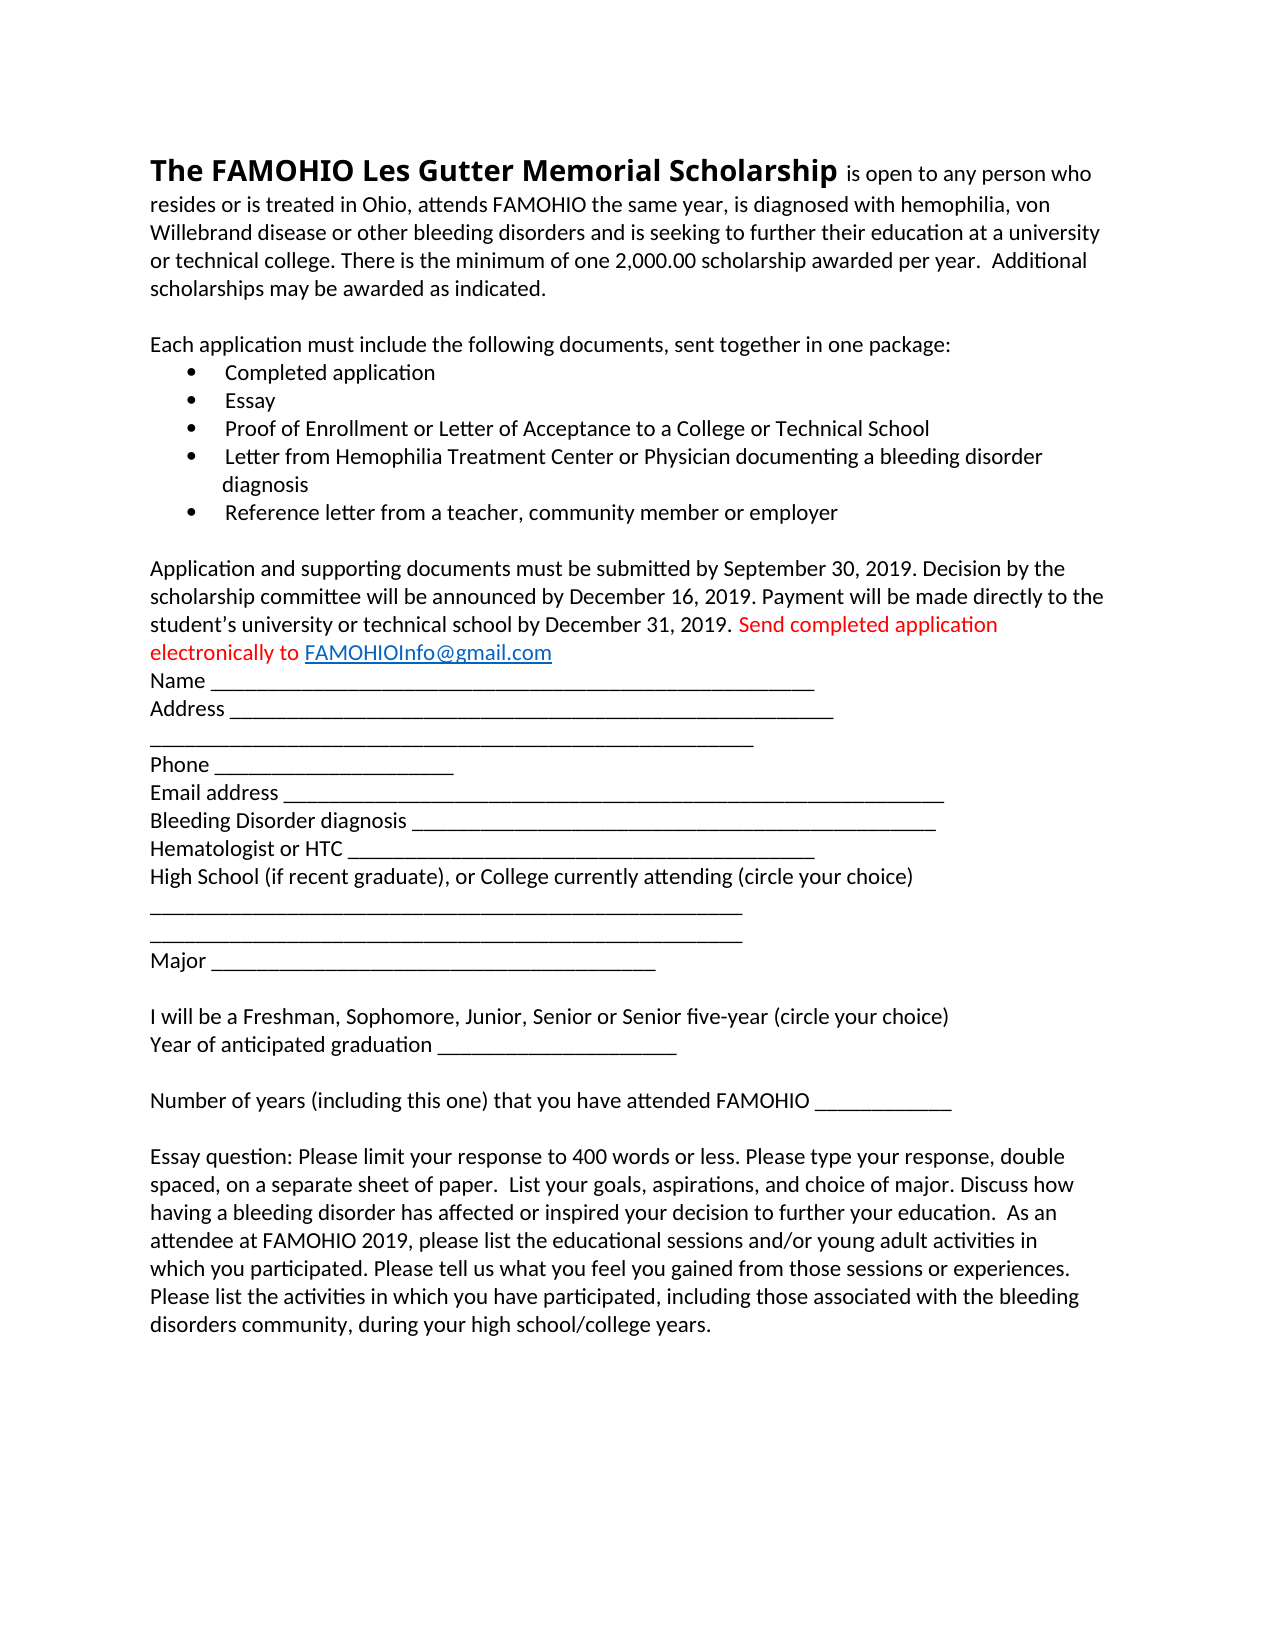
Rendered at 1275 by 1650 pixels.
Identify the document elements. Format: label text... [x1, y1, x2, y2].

text Please list the activities in which you have participated, including those associated with the bleeding disorders community, during your high school/college years. [150, 1282, 1125, 1338]
text Phone _____________________ [150, 750, 1125, 778]
list Reference letter from a teacher, community member or employer [187, 498, 1125, 526]
text Each application must include the following documents, sent together in one package: [150, 330, 1125, 358]
text Major _______________________________________ [150, 946, 1125, 974]
text Email address __________________________________________________________ [150, 778, 1125, 806]
text student’s university or technical school by December 31, 2019. Send completed application electronically to FAMOHIOInfo@gmail.com [150, 610, 1125, 666]
list Proof of Enrollment or Letter of Acceptance to a College or Technical School [187, 414, 1125, 442]
text The FAMOHIO Les Gutter Memorial Scholarship is open to any person who resides or is treated in Ohio, attends FAMOHIO the same year, is diagnosed with hemophilia, von Willebrand disease or other bleeding disorders and is seeking to further their education at a university or technical college. There is the minimum of one 2,000.00 scholarship awarded per year. Additional scholarships may be awarded as indicated. [150, 150, 1125, 302]
text Hematologist or HTC _________________________________________ [150, 834, 1125, 862]
list Essay [187, 386, 1125, 414]
text Address _____________________________________________________ [150, 694, 1125, 722]
text Essay question: Please limit your response to 400 words or less. Please type your response, double spaced, on a separate sheet of paper. List your goals, aspirations, and choice of major. Discuss how having a bleeding disorder has affected or inspired your decision to further your education. As an attendee at FAMOHIO 2019, please list the educational sessions and/or young adult activities in [150, 1142, 1125, 1254]
list Letter from Hemophilia Treatment Center or Physician documenting a bleeding disorder [187, 442, 1125, 470]
text scholarship committee will be announced by December 16, 2019. Payment will be made directly to the [150, 582, 1125, 610]
text Number of years (including this one) that you have attended FAMOHIO ____________ [150, 1086, 1125, 1114]
text Name _____________________________________________________ [150, 666, 1125, 694]
text diagnosis [150, 470, 1125, 498]
text ____________________________________________________ [150, 918, 1125, 946]
text Application and supporting documents must be submitted by September 30, 2019. Decision by the [150, 554, 1125, 582]
text I will be a Freshman, Sophomore, Junior, Senior or Senior five-year (circle your choice) [150, 1002, 1125, 1030]
text ____________________________________________________ [150, 890, 1125, 918]
list Completed application [187, 358, 1125, 386]
text _____________________________________________________ [150, 722, 1125, 750]
text Year of anticipated graduation _____________________ [150, 1030, 1125, 1058]
text Bleeding Disorder diagnosis ______________________________________________ [150, 806, 1125, 834]
text High School (if recent graduate), or College currently attending (circle your choice) [150, 862, 1125, 890]
text which you participated. Please tell us what you feel you gained from those sessions or experiences. [150, 1254, 1125, 1282]
